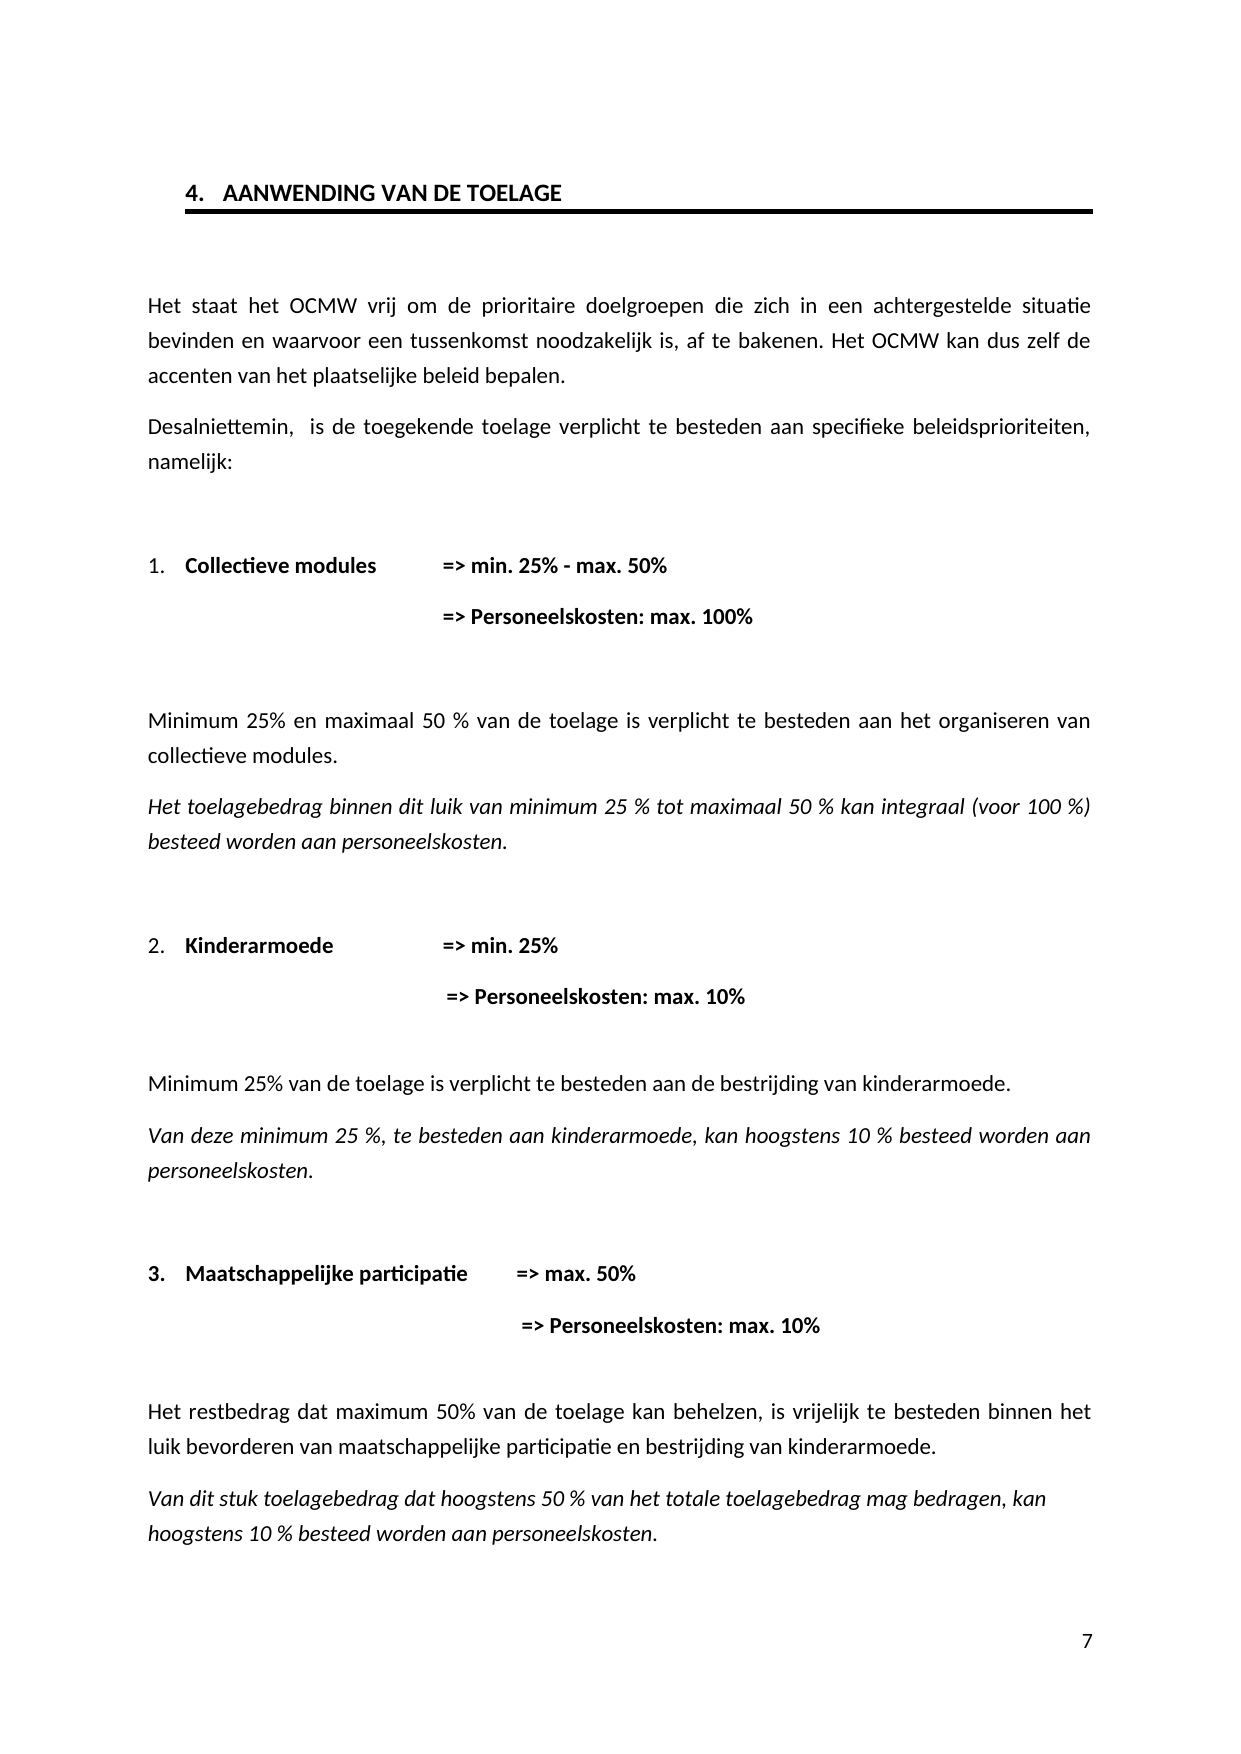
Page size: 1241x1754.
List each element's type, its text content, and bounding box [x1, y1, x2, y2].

list => Personeelskosten: max. 10% [446, 982, 1093, 1010]
list Kinderarmoede => min. 25% [148, 931, 1093, 959]
text Het restbedrag dat maximum 50% van de toelage kan behelzen, is vrijelijk te besteden binnen het luik bevorderen van maatschappelijke participatie en bestrijding van kinderarmoede. [148, 1397, 1093, 1460]
text Het staat het OCMW vrij om de prioritaire doelgroepen die zich in een achtergestelde situatie bevinden en waarvoor een tussenkomst noodzakelijk is, af te bakenen. Het OCMW kan dus zelf de accenten van het plaatselijke beleid bepalen. [148, 291, 1093, 389]
text Minimum 25% en maximaal 50 % van de toelage is verplicht te besteden aan het organiseren van collectieve modules. [148, 706, 1093, 769]
text Van deze minimum 25 %, te besteden aan kinderarmoede, kan hoogstens 10 % besteed worden aan personeelskosten. [148, 1121, 1093, 1184]
list => Personeelskosten: max. 10% [521, 1311, 1093, 1339]
list Maatschappelijke participatie => max. 50% [148, 1259, 1093, 1287]
text => Personeelskosten: max. 100% [370, 602, 1093, 630]
text Van dit stuk toelagebedrag dat hoogstens 50 % van het totale toelagebedrag mag bedragen, kan hoogstens 10 % besteed worden aan personeelskosten. [148, 1484, 1093, 1547]
text Desalniettemin, is de toegekende toelage verplicht te besteden aan specifieke beleidsprioriteiten, namelijk: [148, 412, 1093, 475]
list Collectieve modules => min. 25% - max. 50% [148, 551, 1093, 579]
text Het toelagebedrag binnen dit luik van minimum 25 % tot maximaal 50 % kan integraal (voor 100 %) besteed worden aan personeelskosten. [148, 792, 1093, 855]
text Aanwending van de toelage [185, 177, 1093, 209]
text Minimum 25% van de toelage is verplicht te besteden aan de bestrijding van kinderarmoede. [148, 1069, 1093, 1097]
